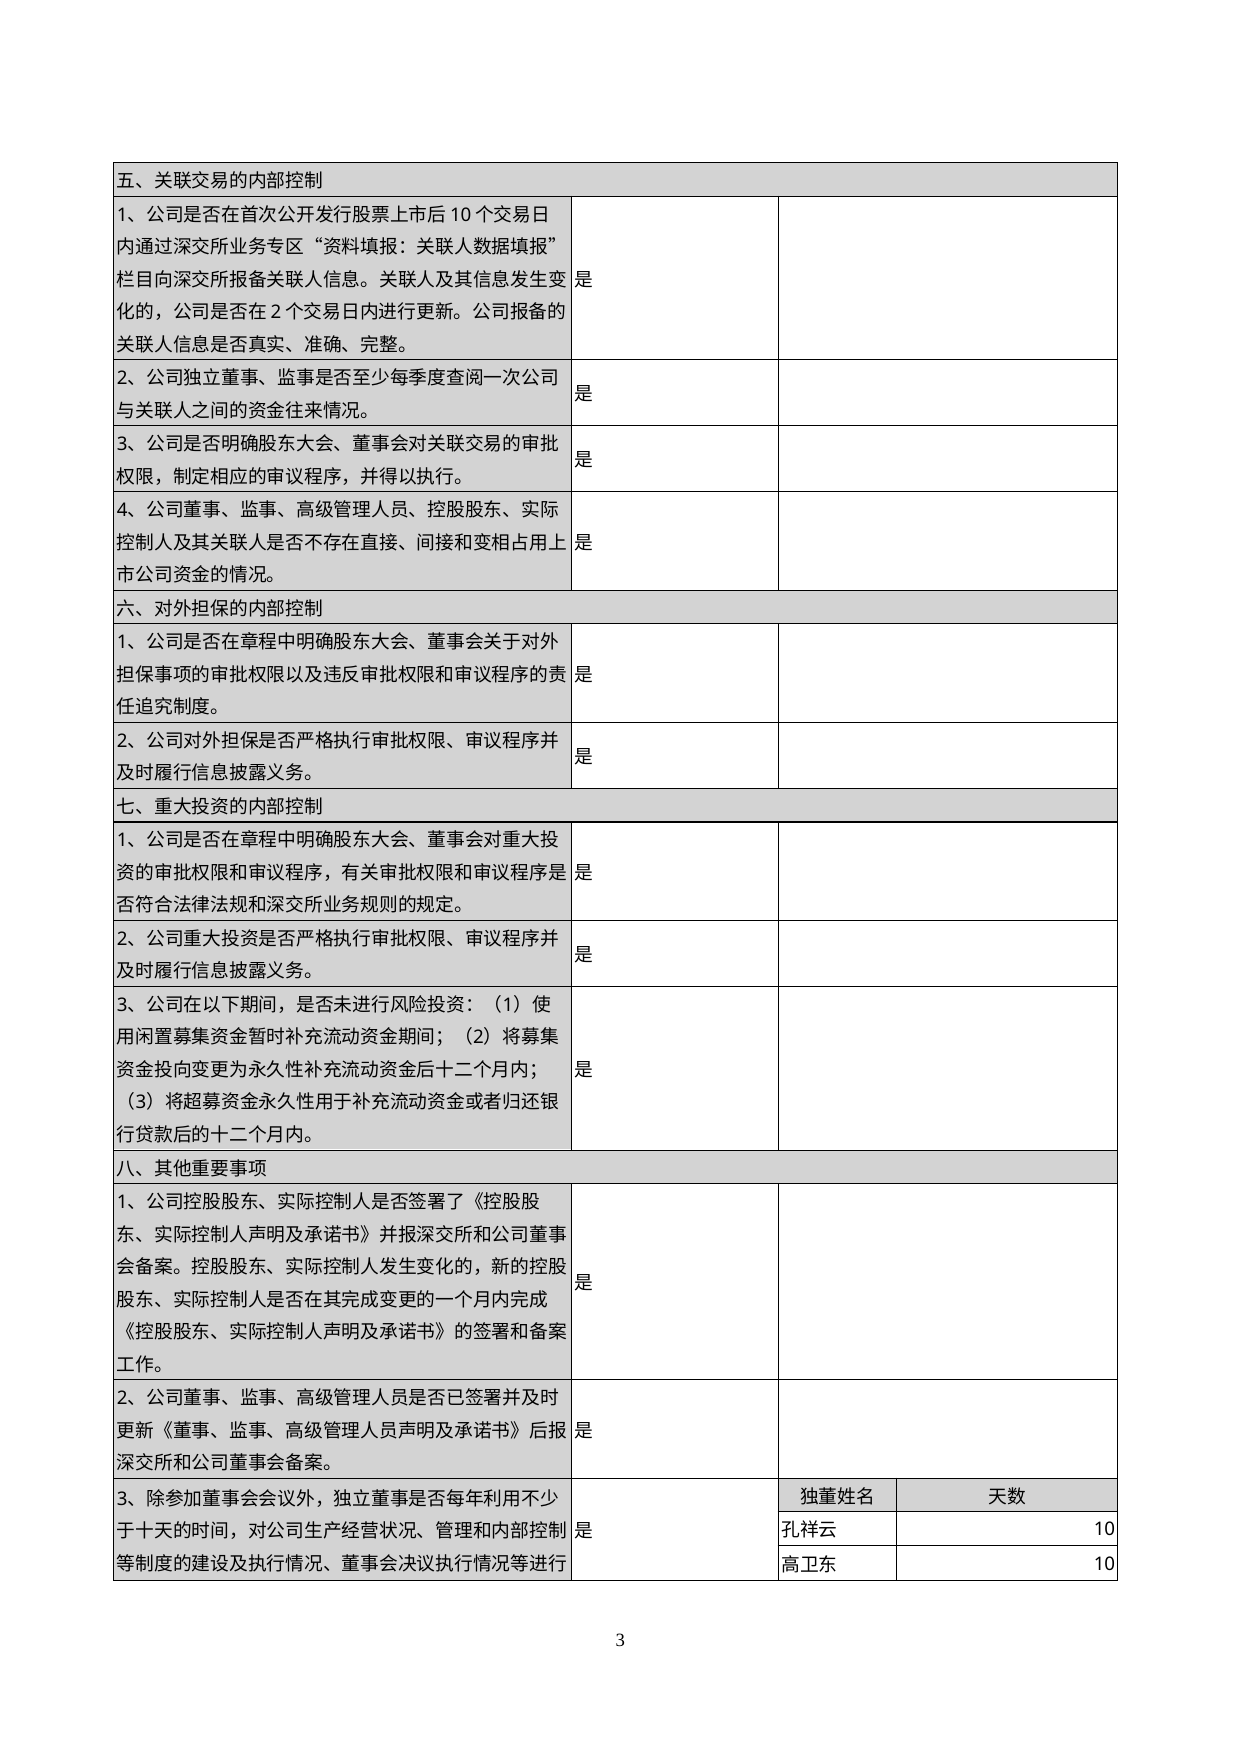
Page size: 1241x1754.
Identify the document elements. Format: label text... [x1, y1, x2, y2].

table_cell 3、除参加董事会会议外，独立董事是否每年利用不少于十天的时间，对公司生产经营状况、管理和内部控制等制度的建设及执行情况、董事会决议执行情况等进行现场检查。 [114, 1479, 571, 1580]
table_cell [779, 1184, 1117, 1379]
table_cell 独董姓名 [779, 1479, 896, 1511]
table_cell 是 [572, 823, 778, 920]
table_cell 是 [572, 1380, 778, 1478]
table_cell 是 [572, 921, 778, 986]
table_cell 是 [572, 426, 778, 491]
table_cell 是 [572, 624, 778, 722]
table_cell 是 [572, 1184, 778, 1379]
table_cell 六、对外担保的内部控制 [114, 591, 1117, 623]
table_cell [779, 823, 1117, 920]
table_cell 是 [572, 197, 778, 359]
table_cell 3、公司在以下期间，是否未进行风险投资：（1）使用闲置募集资金暂时补充流动资金期间；（2）将募集资金投向变更为永久性补充流动资金后十二个月内；（3）将超募资金永久性用于补充流动资金或者归还银行贷款后的十二个月内。 [114, 987, 571, 1149]
table_cell 3、公司是否明确股东大会、董事会对关联交易的审批权限，制定相应的审议程序，并得以执行。 [114, 426, 571, 491]
table_cell [779, 1380, 1117, 1478]
table_cell 八、其他重要事项 [114, 1151, 1117, 1183]
table_cell 2、公司对外担保是否严格执行审批权限、审议程序并及时履行信息披露义务。 [114, 723, 571, 788]
table_cell 1、公司是否在章程中明确股东大会、董事会对重大投资的审批权限和审议程序，有关审批权限和审议程序是否符合法律法规和深交所业务规则的规定。 [114, 823, 571, 920]
table_cell 是 [572, 987, 778, 1149]
table_cell [779, 987, 1117, 1149]
table_cell 高卫东 [779, 1546, 896, 1580]
table_cell 1、公司是否在首次公开发行股票上市后10个交易日内通过深交所业务专区“资料填报：关联人数据填报”栏目向深交所报备关联人信息。关联人及其信息发生变化的，公司是否在2个交易日内进行更新。公司报备的关联人信息是否真实、准确、完整。 [114, 197, 571, 359]
table_cell 孔祥云 [779, 1512, 896, 1545]
table_cell 七、重大投资的内部控制 [114, 789, 1117, 821]
table_cell 2、公司董事、监事、高级管理人员是否已签署并及时更新《董事、监事、高级管理人员声明及承诺书》后报深交所和公司董事会备案。 [114, 1380, 571, 1478]
table_cell [779, 921, 1117, 986]
table_cell 天数 [897, 1479, 1117, 1511]
table_cell 是 [572, 492, 778, 590]
table_cell 五、关联交易的内部控制 [114, 163, 1117, 196]
table_cell [779, 360, 1117, 425]
table_cell [779, 624, 1117, 722]
table_cell [779, 426, 1117, 491]
table_cell 1、公司是否在章程中明确股东大会、董事会关于对外担保事项的审批权限以及违反审批权限和审议程序的责任追究制度。 [114, 624, 571, 722]
table_cell 是 [572, 723, 778, 788]
table_cell 2、公司重大投资是否严格执行审批权限、审议程序并及时履行信息披露义务。 [114, 921, 571, 986]
table_cell [779, 197, 1117, 359]
table_cell 10 [897, 1512, 1117, 1545]
table_cell 是 [572, 360, 778, 425]
table_cell 10 [897, 1546, 1117, 1580]
table_cell 2、公司独立董事、监事是否至少每季度查阅一次公司与关联人之间的资金往来情况。 [114, 360, 571, 425]
table_cell [779, 492, 1117, 590]
table_cell 1、公司控股股东、实际控制人是否签署了《控股股东、实际控制人声明及承诺书》并报深交所和公司董事会备案。控股股东、实际控制人发生变化的，新的控股股东、实际控制人是否在其完成变更的一个月内完成《控股股东、实际控制人声明及承诺书》的签署和备案工作。 [114, 1184, 571, 1379]
table_cell 是 [572, 1479, 778, 1580]
table_cell 4、公司董事、监事、高级管理人员、控股股东、实际控制人及其关联人是否不存在直接、间接和变相占用上市公司资金的情况。 [114, 492, 571, 590]
table_cell [779, 723, 1117, 788]
